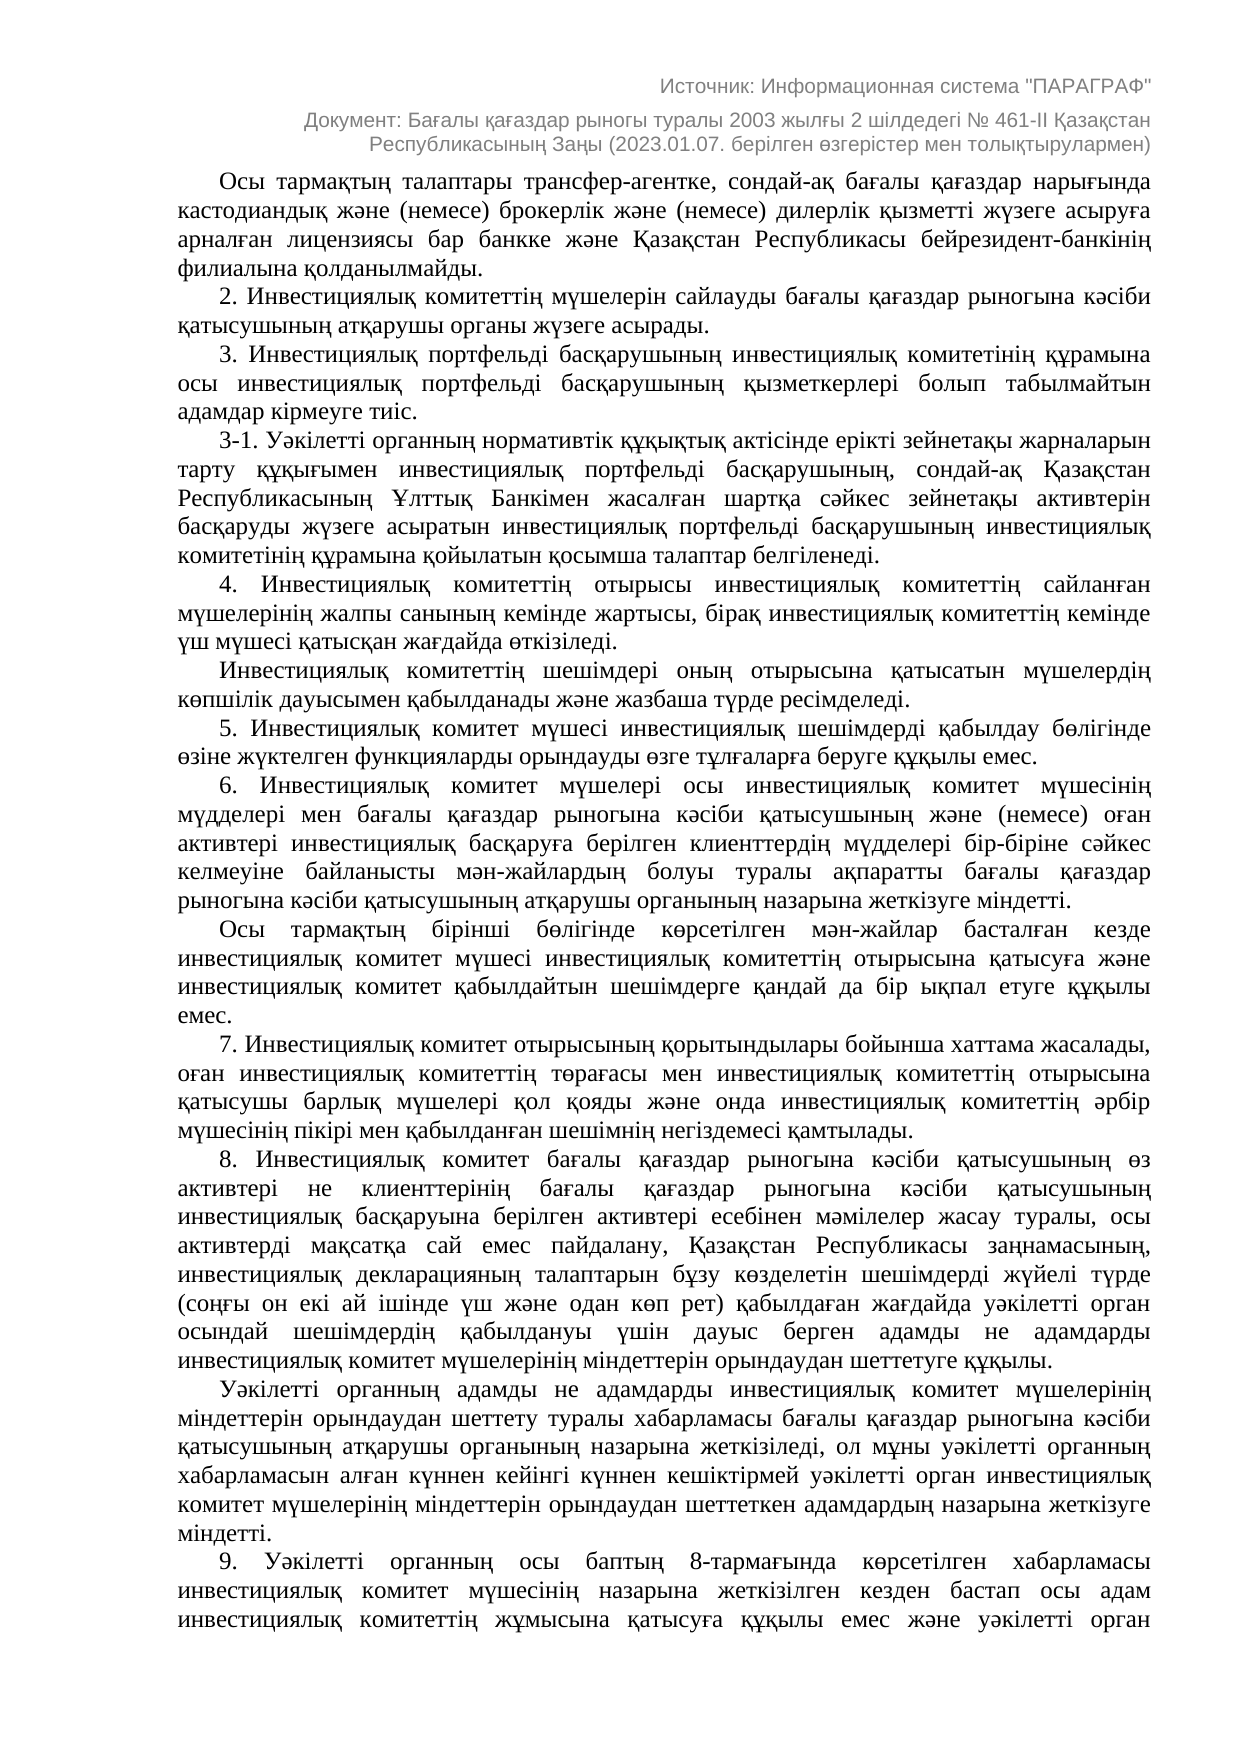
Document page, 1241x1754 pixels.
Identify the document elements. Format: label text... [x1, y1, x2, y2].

text 6. Инвестициялық комитет мүшелері осы инвестициялық комитет мүшесінің мүдделері мен бағалы қағаздар рыногына кәсіби қатысушының және (немесе) оған активтері инвестициялық басқаруға берілген клиенттердің мүдделері бір-біріне сәйкес келмеуіне байланысты мән-жайлардың болуы туралы ақпаратты бағалы қағаздар рыногына кәсіби қатысушының атқарушы органының назарына жеткізуге міндетті. [177, 770, 1152, 914]
text Осы тармақтың талаптары трансфер-агентке, сондай-ақ бағалы қағаздар нарығында кастодиандық және (немесе) брокерлік және (немесе) дилерлік қызметті жүзеге асыруға арналған лицензиясы бар банкке және Қазақстан Республикасы бейрезидент-банкінің филиалына қолданылмайды. [177, 166, 1152, 281]
text 5. Инвестициялық комитет мүшесі инвестициялық шешімдерді қабылдау бөлігінде өзіне жүктелген функцияларды орындауды өзге тұлғаларға беруге құқылы емес. [177, 713, 1152, 770]
text 8. Инвестициялық комитет бағалы қағаздар рыногына кәсіби қатысушының өз активтері не клиенттерінің бағалы қағаздар рыногына кәсіби қатысушының инвестициялық басқаруына берілген активтері есебінен мәмілелер жасау туралы, осы активтерді мақсатқа сай емес пайдалану, Қазақстан Республикасы заңнамасының, инвестициялық декларацияның талаптарын бұзу көзделетін шешімдерді жүйелі түрде (соңғы он екі ай ішінде үш және одан көп рет) қабылдаған жағдайда уәкілетті орган осындай шешімдердің қабылдануы үшін дауыс берген адамды не адамдарды инвестициялық комитет мүшелерінің міндеттерін орындаудан шеттетуге құқылы. [177, 1144, 1152, 1374]
text Осы тармақтың бірінші бөлігінде көрсетілген мән-жайлар басталған кезде инвестициялық комитет мүшесі инвестициялық комитеттің отырысына қатысуға және инвестициялық комитет қабылдайтын шешімдерге қандай да бір ықпал етуге құқылы емес. [177, 914, 1152, 1029]
text 2. Инвестициялық комитеттің мүшелерін сайлауды бағалы қағаздар рыногына кәсіби қатысушының атқарушы органы жүзеге асырады. [177, 281, 1152, 339]
text 4. Инвестициялық комитеттің отырысы инвестициялық комитеттің сайланған мүшелерінің жалпы санының кемінде жартысы, бірақ инвестициялық комитеттің кемінде үш мүшесі қатысқан жағдайда өткізіледі. [177, 569, 1152, 655]
text 3. Инвестициялық портфельді басқарушының инвестициялық комитетінің құрамына осы инвестициялық портфельді басқарушының қызметкерлері болып табылмайтын адамдар кірмеуге тиіс. [177, 339, 1152, 425]
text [177, 1546, 1152, 1633]
text 3-1. Уәкілетті органның нормативтік құқықтық актісінде ерікті зейнетақы жарналарын тарту құқығымен инвестициялық портфельді басқарушының, сондай-ақ Қазақстан Республикасының Ұлттық Банкімен жасалған шартқа сәйкес зейнетақы активтерін басқаруды жүзеге асыратын инвестициялық портфельді басқарушының инвестициялық комитетінің құрамына қойылатын қосымша талаптар белгіленеді. [177, 425, 1152, 569]
text Инвестициялық комитеттiң шешiмдерi оның отырысына қатысатын мүшелердің көпшiлiк дауысымен қабылданады және жазбаша түрде ресiмделедi. [177, 655, 1152, 713]
text Уәкілетті органның адамды не адамдарды инвестициялық комитет мүшелерінің міндеттерін орындаудан шеттету туралы хабарламасы бағалы қағаздар рыногына кәсіби қатысушының атқарушы органының назарына жеткізіледі, ол мұны уәкілетті органның хабарламасын алған күннен кейінгі күннен кешіктірмей уәкілетті орган инвестициялық комитет мүшелерінің міндеттерін орындаудан шеттеткен адамдардың назарына жеткізуге міндетті. [177, 1374, 1152, 1546]
text 7. Инвестициялық комитет отырысының қорытындылары бойынша хаттама жасалады, оған инвестициялық комитеттің төрағасы мен инвестициялық комитеттің отырысына қатысушы барлық мүшелері қол қояды және онда инвестициялық комитеттің әрбір мүшесінің пікірі мен қабылданған шешімнің негіздемесі қамтылады. [177, 1029, 1152, 1144]
